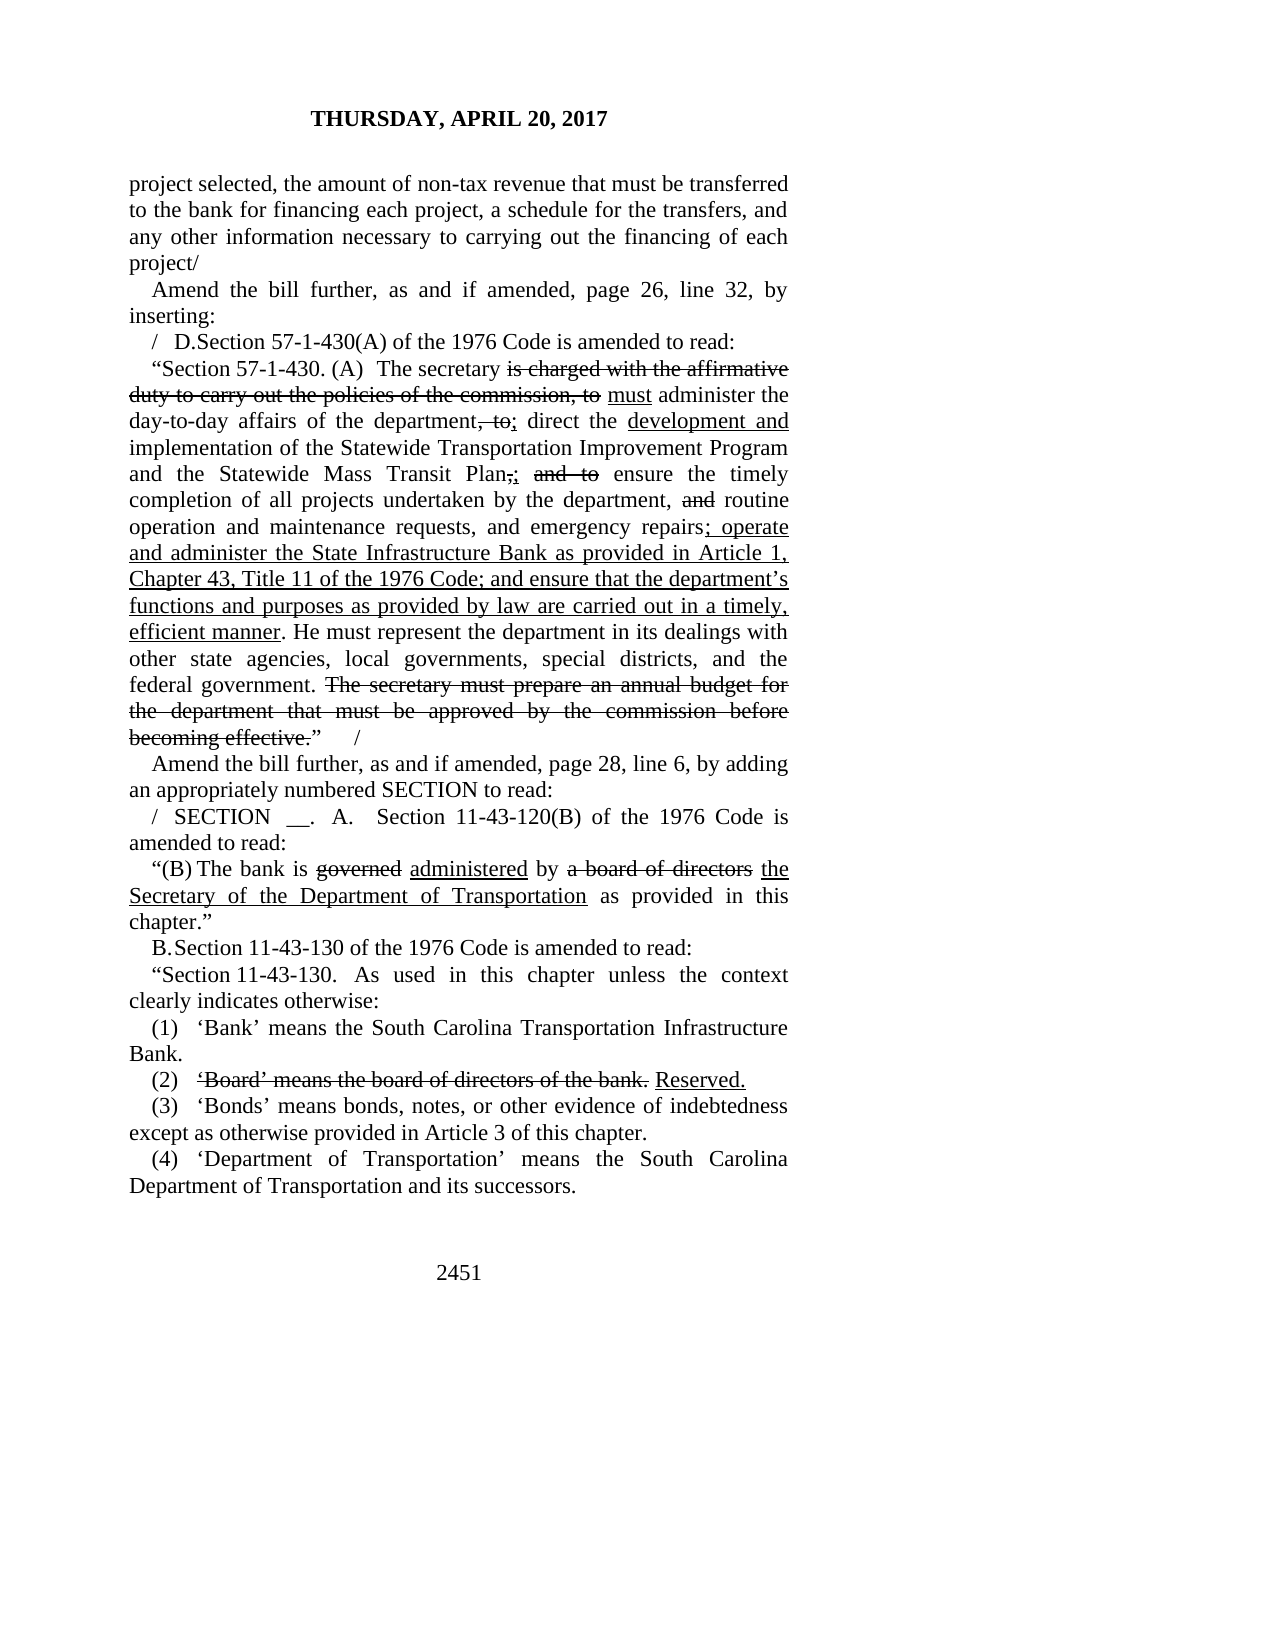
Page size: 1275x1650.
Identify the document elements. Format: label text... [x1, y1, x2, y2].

text “Section 57-1-430. (A) The secretary is charged with the affirmative duty to carry out the policies of the commission, to must administer the day-to-day affairs of the department, to; direct the development and implementation of the Statewide Transportation Improvement Program and the Statewide Mass Transit Plan,; and to ensure the timely completion of all projects undertaken by the department, and routine operation and maintenance requests, and emergency repairs; operate and administer the State Infrastructure Bank as provided in Article 1, Chapter 43, Title 11 of the 1976 Code; and ensure that the department’s functions and purposes as provided by law are carried out in a timely, efficient manner. He must represent the department in its dealings with other state agencies, local governments, special districts, and the federal government. The secretary must prepare an annual budget for the department that must be approved by the commission before becoming effective.” / [129, 616, 789, 712]
text Amend the bill further, as and if amended, page 28, line 6, by adding an appropriately numbered SECTION to read: [129, 750, 789, 803]
text (3) ‘Bonds’ means bonds, notes, or other evidence of indebtedness except as otherwise provided in Article 3 of this chapter. [129, 1093, 789, 1145]
text (1) ‘Bank’ means the South Carolina Transportation Infrastructure Bank. [129, 1013, 789, 1066]
text (2) ‘Board’ means the board of directors of the bank. Reserved. [129, 1066, 789, 1093]
text “(B) The bank is governed administered by a board of directors the Secretary of the Department of Transportation as provided in this chapter.” [129, 855, 789, 934]
text B. Section 11-43-130 of the 1976 Code is amended to read: [129, 934, 789, 961]
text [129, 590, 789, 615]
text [129, 170, 789, 276]
text / D. Section 57-1-430(A) of the 1976 Code is amended to read: [129, 328, 789, 355]
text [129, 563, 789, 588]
text “Section 57-1-430. (A) The secretary is charged with the affirmative duty to carry out the policies of the commission, to must administer the day-to-day affairs of the department, to; direct the development and implementation of the Statewide Transportation Improvement Program and the Statewide Mass Transit Plan,; and to ensure the timely completion of all projects undertaken by the department, and routine operation and maintenance requests, and emergency repairs; operate and administer the State Infrastructure Bank as provided in Article 1, Chapter 43, Title 11 of the 1976 Code; and ensure that the department’s functions and purposes as provided by law are carried out in a timely, efficient manner. He must represent the department in its dealings with other state agencies, local governments, special districts, and the federal government. The secretary must prepare an annual budget for the department that must be approved by the commission before becoming effective.” / [129, 355, 789, 562]
text Amend the bill further, as and if amended, page 26, line 32, by inserting: [129, 276, 789, 328]
text / SECTION __. A. Section 11-43-120(B) of the 1976 Code is amended to read: [129, 803, 789, 855]
text “Section 11-43-130. As used in this chapter unless the context clearly indicates otherwise: [129, 961, 789, 1013]
text (4) ‘Department of Transportation’ means the South Carolina Department of Transportation and its successors. [129, 1145, 789, 1198]
